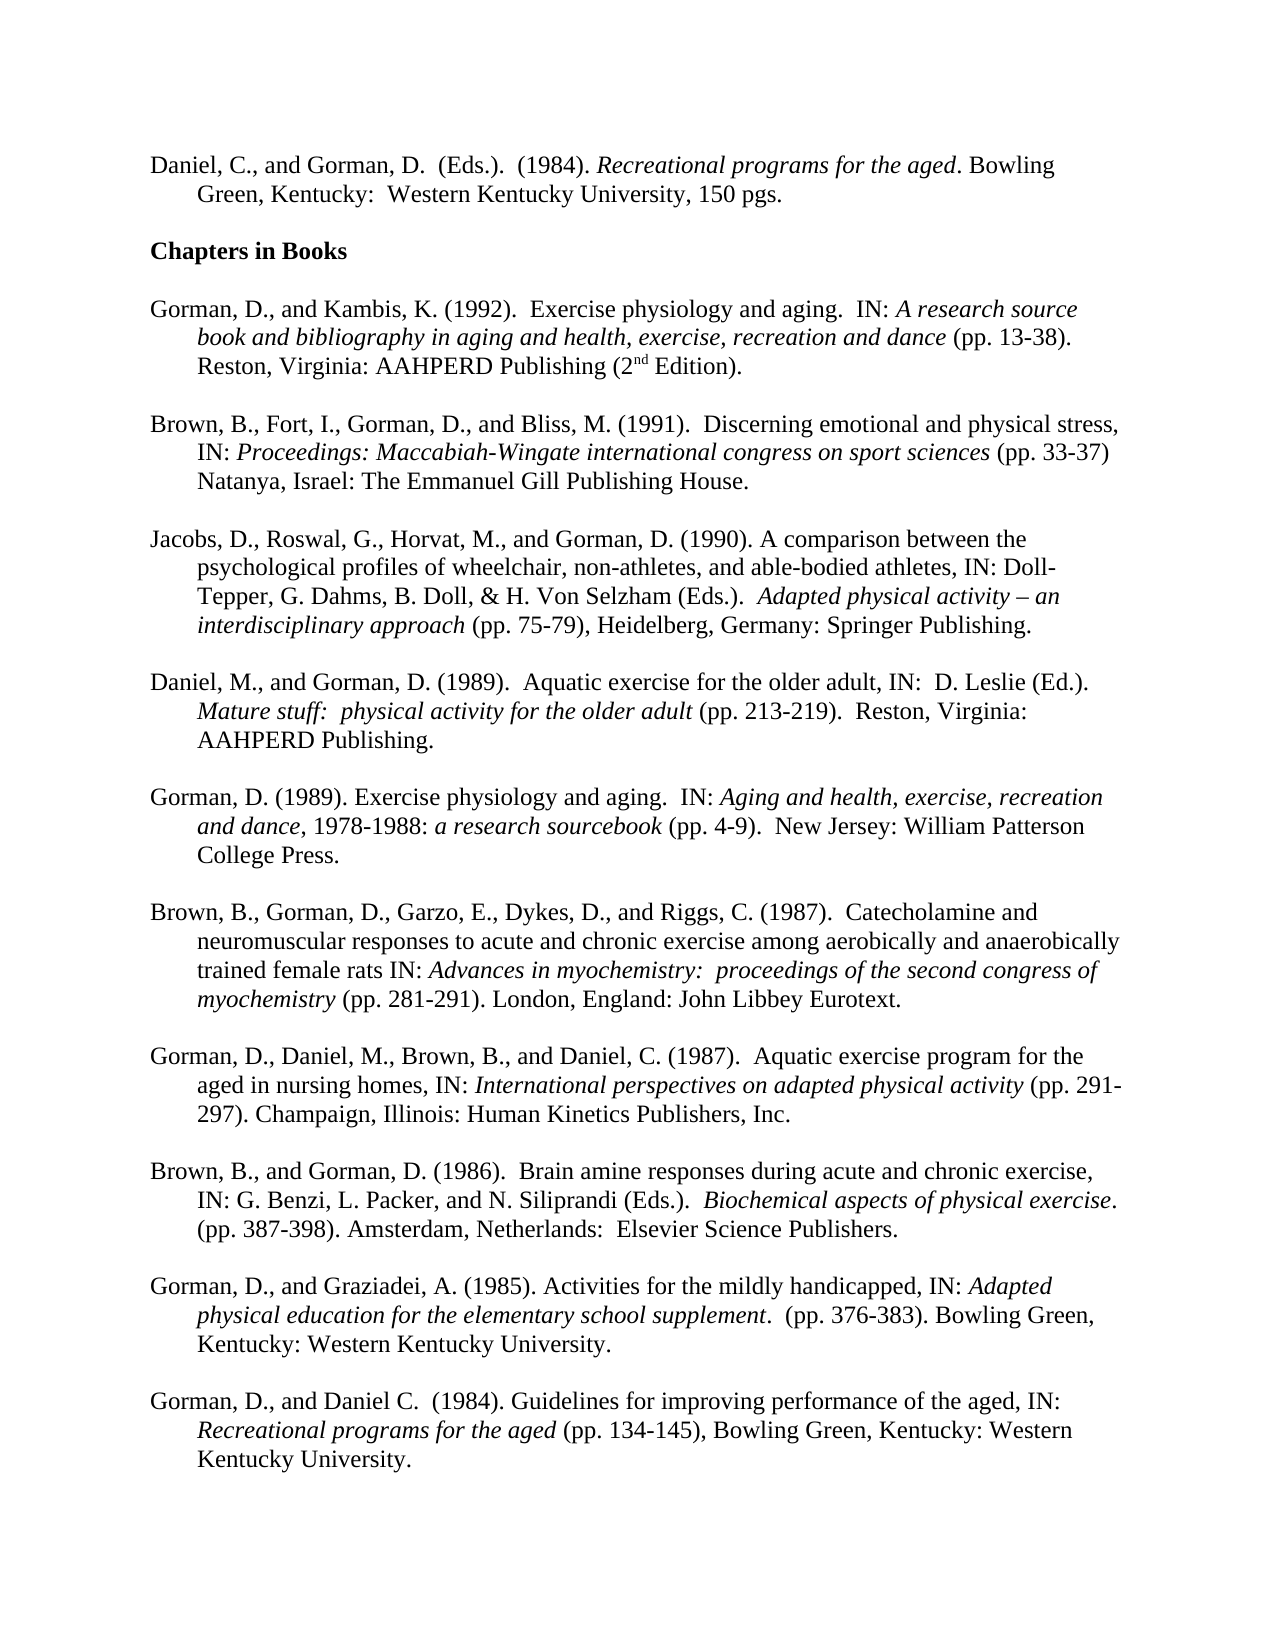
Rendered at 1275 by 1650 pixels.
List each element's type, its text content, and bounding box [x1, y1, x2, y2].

text Brown, B., Fort, I., Gorman, D., and Bliss, M. (1991). Discerning emotional and physical stress, IN: Proceedings: Maccabiah-Wingate international congress on sport sciences (pp. 33-37) Natanya, Israel: The Emmanuel Gill Publishing House. [150, 409, 1125, 495]
text Gorman, D. (1989). Exercise physiology and aging. IN: Aging and health, exercise, recreation and dance, 1978-1988: a research sourcebook (pp. 4-9). New Jersey: William Patterson College Press. [150, 782, 1125, 869]
text Jacobs, D., Roswal, G., Horvat, M., and Gorman, D. (1990). A comparison between the psychological profiles of wheelchair, non-athletes, and able-bodied athletes, IN: Doll-Tepper, G. Dahms, B. Doll, & H. Von Selzham (Eds.). Adapted physical activity – an interdisciplinary approach (pp. 75-79), Heidelberg, Germany: Springer Publishing. [150, 524, 1125, 639]
text Gorman, D., and Daniel C. (1984). Guidelines for improving performance of the aged, IN: Recreational programs for the aged (pp. 134-145), Bowling Green, Kentucky: Western Kentucky University. [150, 1386, 1125, 1472]
text Chapters in Books [150, 236, 1125, 265]
text Brown, B., and Gorman, D. (1986). Brain amine responses during acute and chronic exercise, IN: G. Benzi, L. Packer, and N. Siliprandi (Eds.). Biochemical aspects of physical exercise. (pp. 387-398). Amsterdam, Netherlands: Elsevier Science Publishers. [150, 1156, 1125, 1242]
text Daniel, C., and Gorman, D. (Eds.). (1984). Recreational programs for the aged. Bowling Green, Kentucky: Western Kentucky University, 150 pgs. [150, 150, 1125, 207]
text Brown, B., Gorman, D., Garzo, E., Dykes, D., and Riggs, C. (1987). Catecholamine and neuromuscular responses to acute and chronic exercise among aerobically and anaerobically trained female rats IN: Advances in myochemistry: proceedings of the second congress of myochemistry (pp. 281-291). London, England: John Libbey Eurotext. [150, 897, 1125, 1012]
text Gorman, D., and Kambis, K. (1992). Exercise physiology and aging. IN: A research source book and bibliography in aging and health, exercise, recreation and dance (pp. 13-38). Reston, Virginia: AAHPERD Publishing (2nd Edition). [150, 294, 1125, 380]
text Gorman, D., Daniel, M., Brown, B., and Daniel, C. (1987). Aquatic exercise program for the aged in nursing homes, IN: International perspectives on adapted physical activity (pp. 291-297). Champaign, Illinois: Human Kinetics Publishers, Inc. [150, 1041, 1125, 1127]
text Gorman, D., and Graziadei, A. (1985). Activities for the mildly handicapped, IN: Adapted physical education for the elementary school supplement. (pp. 376-383). Bowling Green, Kentucky: Western Kentucky University. [150, 1271, 1125, 1357]
text Daniel, M., and Gorman, D. (1989). Aquatic exercise for the older adult, IN: D. Leslie (Ed.). Mature stuff: physical activity for the older adult (pp. 213-219). Reston, Virginia: AAHPERD Publishing. [150, 667, 1125, 754]
